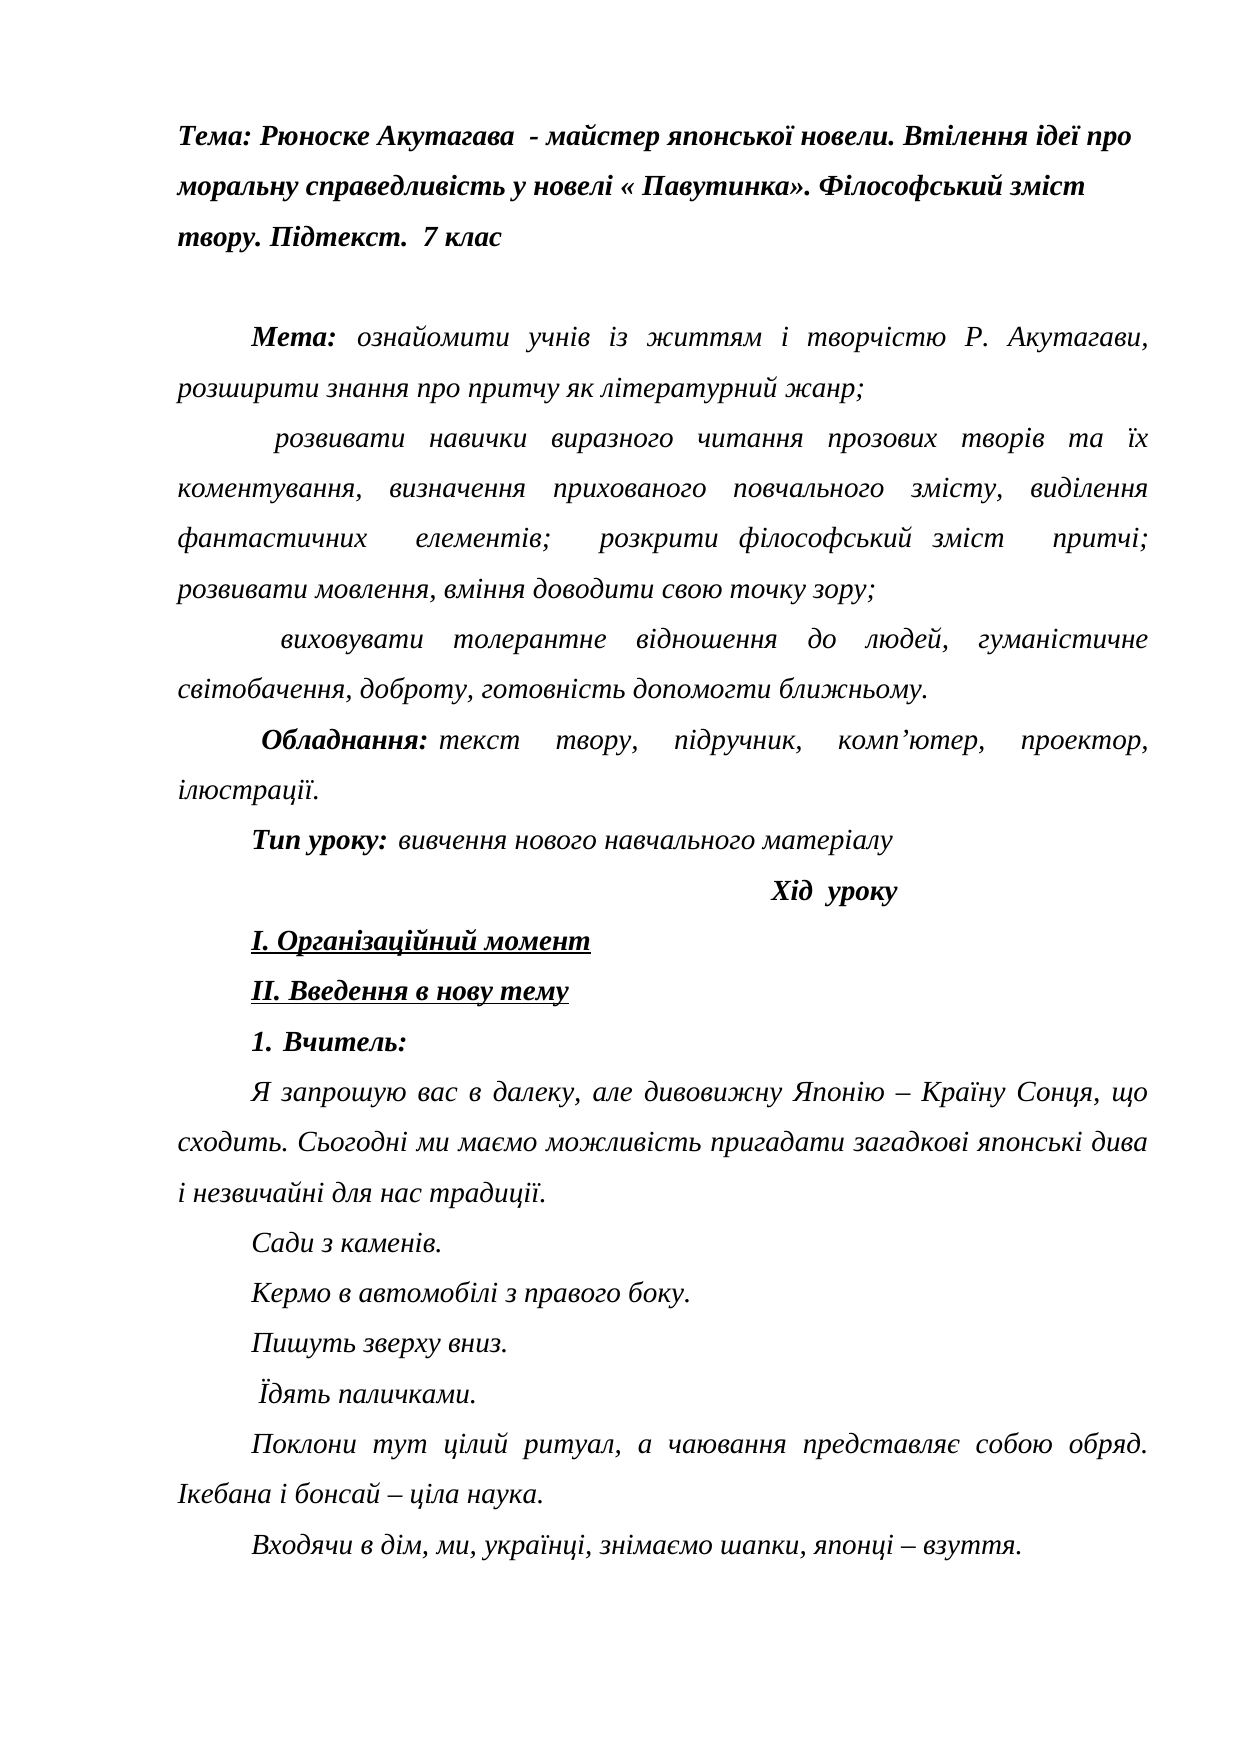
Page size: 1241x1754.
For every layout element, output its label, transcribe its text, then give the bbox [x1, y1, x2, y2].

text виховувати толерантне відношення до людей, гуманістичне світобачення, доброту, готовність допомогти ближньому. [177, 621, 1152, 705]
text Хід уроку [177, 873, 1152, 906]
text Мета: ознайомити учнів із життям і творчістю Р. Акутагави, розширити знання про притчу як літературний жанр; [177, 319, 1152, 403]
text Їдять паличками. [177, 1376, 1152, 1409]
text Входячи в дім, ми, українці, знімаємо шапки, японці – взуття. [177, 1527, 1152, 1560]
text Тип уроку: вивчення нового навчального матеріалу [177, 822, 1152, 856]
text Поклони тут цілий ритуал, а чаювання представляє собою обряд. Ікебана і бонсай – ціла наука. [177, 1426, 1152, 1510]
text Сади з каменів. [177, 1225, 1152, 1258]
text ІІ. Введення в нову тему [177, 973, 1152, 1007]
text І. Організаційний момент [177, 923, 1152, 957]
text Кермо в автомобілі з правого боку. [177, 1275, 1152, 1309]
text розвивати навички виразного читання прозових творів та їх коментування, визначення прихованого повчального змісту, виділення фантастичних елементів; розкрити філософський зміст притчі; розвивати мовлення, вміння доводити свою точку зору; [177, 420, 1152, 604]
text Тема: Рюноске Акутагава - майстер японської новели. Втілення ідеї про моральну справедливість у новелі « Павутинка». Філософський зміст твору. Підтекст. 7 клас [177, 118, 1152, 252]
text 1. Вчитель: [177, 1024, 1152, 1057]
text Я запрошую вас в далеку, але дивовижну Японію – Країну Сонця, що сходить. Сьогодні ми маємо можливість пригадати загадкові японські дива і незвичайні для нас традиції. [177, 1074, 1152, 1208]
text Пишуть зверху вниз. [177, 1326, 1152, 1359]
text Обладнання: текст твору, підручник, комп’ютер, проектор, ілюстрації. [177, 722, 1152, 806]
